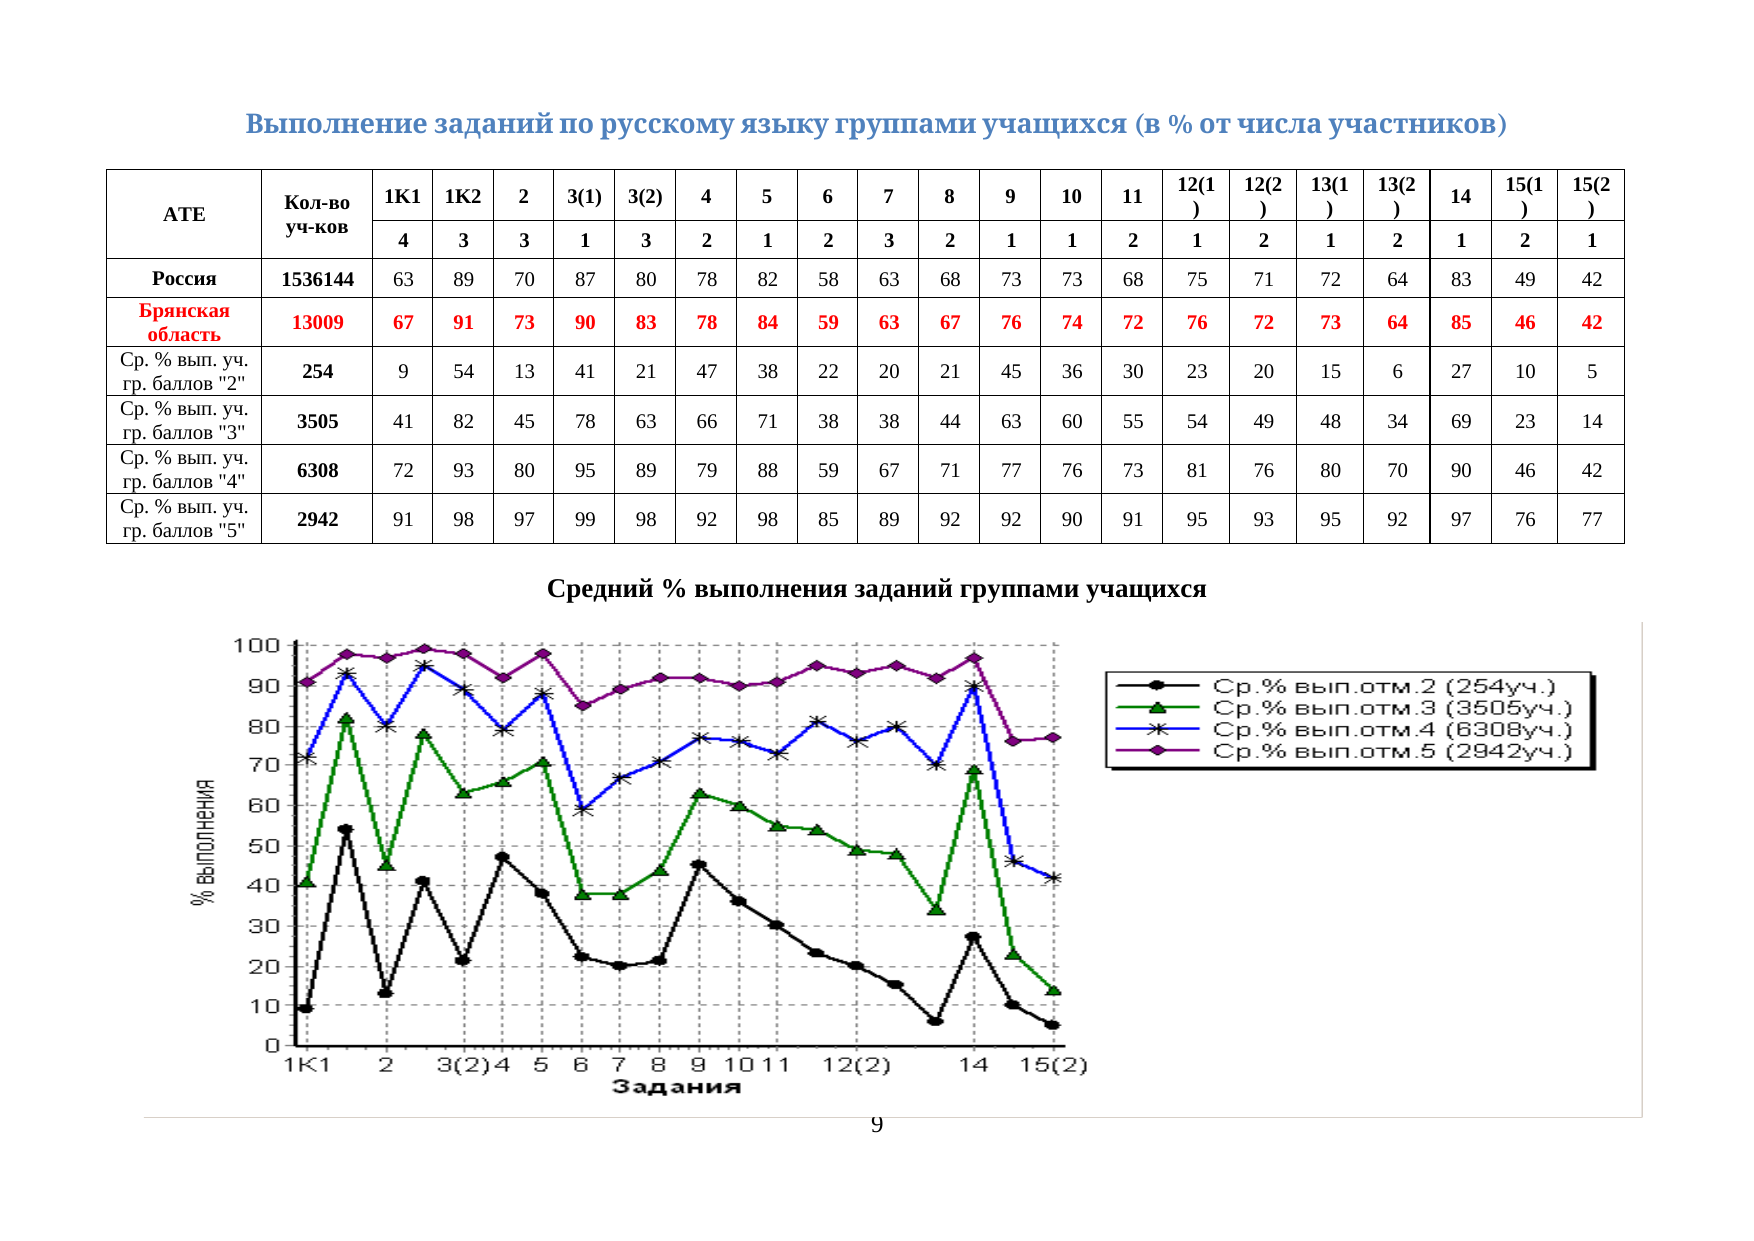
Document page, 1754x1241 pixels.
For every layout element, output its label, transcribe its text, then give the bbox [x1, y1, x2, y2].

table_cell 54 [1163, 396, 1229, 444]
subtitle Выполнение заданий по русскому языку группами учащихся (в % от числа участников) [118, 109, 1636, 141]
table_header 13(1) [1297, 170, 1363, 220]
table_cell 64 [1364, 298, 1429, 346]
table_cell 70 [1364, 445, 1429, 493]
table_cell 81 [1163, 445, 1229, 493]
table_cell 80 [615, 259, 675, 297]
table_cell 14 [1558, 396, 1624, 444]
table_cell 1 [1297, 221, 1363, 258]
table_cell 10 [1492, 347, 1557, 395]
table_cell 46 [1492, 298, 1557, 346]
table_cell 21 [919, 347, 979, 395]
table_cell 55 [1102, 396, 1162, 444]
table_cell 95 [554, 445, 614, 493]
table_cell Ср. % вып. уч. гр. баллов "2" [107, 347, 261, 395]
table_cell 91 [433, 298, 493, 346]
table_cell 3 [433, 221, 493, 258]
table_header 8 [919, 170, 979, 220]
table_cell 85 [798, 494, 857, 542]
table_cell 68 [1102, 259, 1162, 297]
table_header 3(2) [615, 170, 675, 220]
table_cell 97 [1431, 494, 1491, 542]
table_cell 77 [1558, 494, 1624, 542]
table_cell 82 [433, 396, 493, 444]
table_cell 73 [494, 298, 553, 346]
table_cell 80 [1297, 445, 1363, 493]
table_header 3(1) [554, 170, 614, 220]
table_cell 3505 [262, 396, 372, 444]
table_cell 45 [980, 347, 1040, 395]
table_cell 38 [737, 347, 797, 395]
table_header 5 [737, 170, 797, 220]
table_cell 6308 [262, 445, 372, 493]
table_cell 2 [1230, 221, 1296, 258]
table_header 10 [1041, 170, 1101, 220]
picture [143, 622, 1647, 1120]
table_cell 1 [980, 221, 1040, 258]
text Средний % выполнения заданий группами учащихся [118, 572, 1636, 603]
table_cell 64 [1364, 259, 1429, 297]
table_cell 78 [676, 259, 736, 297]
table_header 1K1 [373, 170, 432, 220]
table_cell 42 [1558, 298, 1624, 346]
table_cell 36 [1041, 347, 1101, 395]
table_cell 20 [858, 347, 918, 395]
table_cell 89 [858, 494, 918, 542]
table_cell 75 [1163, 259, 1229, 297]
table_cell 68 [919, 259, 979, 297]
table_cell 41 [554, 347, 614, 395]
table_cell 82 [737, 259, 797, 297]
table_cell 3 [615, 221, 675, 258]
table_cell 76 [1230, 445, 1296, 493]
table_cell 20 [1230, 347, 1296, 395]
table_cell 2 [919, 221, 979, 258]
table_cell 1 [1558, 221, 1624, 258]
table_cell 1 [1431, 221, 1491, 258]
table_cell 87 [554, 259, 614, 297]
table_cell 63 [373, 259, 432, 297]
table_cell 91 [1102, 494, 1162, 542]
table_cell 90 [1041, 494, 1101, 542]
table_header 14 [1431, 170, 1491, 220]
table_cell 1 [554, 221, 614, 258]
table_cell 41 [373, 396, 432, 444]
table_cell 23 [1492, 396, 1557, 444]
table_cell 2 [676, 221, 736, 258]
table_cell 13009 [262, 298, 372, 346]
table_cell 98 [433, 494, 493, 542]
table_cell 93 [1230, 494, 1296, 542]
table_header 1K2 [433, 170, 493, 220]
table_cell 92 [1364, 494, 1429, 542]
table_cell 95 [1297, 494, 1363, 542]
table_header 15(1) [1492, 170, 1557, 220]
table_cell 1536144 [262, 259, 372, 297]
table_cell 95 [1163, 494, 1229, 542]
table_cell 76 [1041, 445, 1101, 493]
table_cell 63 [980, 396, 1040, 444]
table_cell 98 [615, 494, 675, 542]
table_cell 22 [798, 347, 857, 395]
table_cell 98 [737, 494, 797, 542]
table_cell 1 [1041, 221, 1101, 258]
table_header АТЕ [107, 170, 261, 258]
table_cell 78 [554, 396, 614, 444]
table_cell 38 [798, 396, 857, 444]
table_header 6 [798, 170, 857, 220]
table_cell 60 [1041, 396, 1101, 444]
table_cell 47 [676, 347, 736, 395]
table_cell 83 [1431, 259, 1491, 297]
table_cell 74 [1041, 298, 1101, 346]
table_cell 15 [1297, 347, 1363, 395]
table_cell 49 [1492, 259, 1557, 297]
table_cell 59 [798, 298, 857, 346]
table_cell 254 [262, 347, 372, 395]
table_cell 73 [1102, 445, 1162, 493]
table_cell 79 [676, 445, 736, 493]
table_cell 80 [494, 445, 553, 493]
table_header Кол-во уч-ков [262, 170, 372, 258]
table_cell 70 [494, 259, 553, 297]
table_cell 92 [676, 494, 736, 542]
table_cell Россия [107, 259, 261, 297]
table_cell 13 [494, 347, 553, 395]
table_cell Ср. % вып. уч. гр. баллов "3" [107, 396, 261, 444]
table_cell 58 [798, 259, 857, 297]
table_cell 78 [676, 298, 736, 346]
table_cell 3 [494, 221, 553, 258]
table_cell Ср. % вып. уч. гр. баллов "4" [107, 445, 261, 493]
table_header 11 [1102, 170, 1162, 220]
table_cell 49 [1230, 396, 1296, 444]
table_cell 76 [1163, 298, 1229, 346]
table_cell 73 [980, 259, 1040, 297]
table_cell 46 [1492, 445, 1557, 493]
table_cell 4 [373, 221, 432, 258]
table_cell 77 [980, 445, 1040, 493]
table_cell 23 [1163, 347, 1229, 395]
table_header 12(2) [1230, 170, 1296, 220]
table_cell 44 [919, 396, 979, 444]
table_cell 5 [1558, 347, 1624, 395]
table_cell 48 [1297, 396, 1363, 444]
table_cell 67 [858, 445, 918, 493]
table_cell 1 [1163, 221, 1229, 258]
table_cell 2942 [262, 494, 372, 542]
table_cell 27 [1431, 347, 1491, 395]
table_cell 99 [554, 494, 614, 542]
table_cell 1 [737, 221, 797, 258]
table_cell 63 [858, 298, 918, 346]
table_header 12(1) [1163, 170, 1229, 220]
table_header 9 [980, 170, 1040, 220]
table_cell 72 [1102, 298, 1162, 346]
table_cell 45 [494, 396, 553, 444]
table_cell 90 [1431, 445, 1491, 493]
table_cell 72 [373, 445, 432, 493]
table_cell 72 [1230, 298, 1296, 346]
table_cell 38 [858, 396, 918, 444]
table_cell 73 [1297, 298, 1363, 346]
table_cell 2 [1102, 221, 1162, 258]
table_cell 3 [858, 221, 918, 258]
table_cell 91 [373, 494, 432, 542]
table_cell Ср. % вып. уч. гр. баллов "5" [107, 494, 261, 542]
table_cell 84 [737, 298, 797, 346]
table_header 2 [494, 170, 553, 220]
table_cell 92 [980, 494, 1040, 542]
table_cell 73 [1041, 259, 1101, 297]
table_cell 54 [433, 347, 493, 395]
table_header 15(2) [1558, 170, 1624, 220]
table_header 4 [676, 170, 736, 220]
table_cell 92 [919, 494, 979, 542]
table_cell 71 [737, 396, 797, 444]
table_header 7 [858, 170, 918, 220]
table_cell 34 [1364, 396, 1429, 444]
table_cell 21 [615, 347, 675, 395]
table_cell Брянская область [107, 298, 261, 346]
table_cell 71 [1230, 259, 1296, 297]
table_cell 9 [373, 347, 432, 395]
table_cell 85 [1431, 298, 1491, 346]
table_cell 72 [1297, 259, 1363, 297]
table_cell 83 [615, 298, 675, 346]
table_cell 42 [1558, 259, 1624, 297]
table_cell 93 [433, 445, 493, 493]
table_cell 42 [1558, 445, 1624, 493]
table_cell 2 [1364, 221, 1429, 258]
table_cell 89 [615, 445, 675, 493]
table_cell 63 [615, 396, 675, 444]
table_cell 2 [798, 221, 857, 258]
table_cell 6 [1364, 347, 1429, 395]
table_cell 89 [433, 259, 493, 297]
table_cell 97 [494, 494, 553, 542]
table_cell 67 [373, 298, 432, 346]
table_cell 88 [737, 445, 797, 493]
table_cell 63 [858, 259, 918, 297]
table_cell 90 [554, 298, 614, 346]
table_cell 66 [676, 396, 736, 444]
table_cell 76 [980, 298, 1040, 346]
table_cell 30 [1102, 347, 1162, 395]
table_cell 71 [919, 445, 979, 493]
table_cell 69 [1431, 396, 1491, 444]
table_header 13(2) [1364, 170, 1429, 220]
table_cell 67 [919, 298, 979, 346]
table_cell 2 [1492, 221, 1557, 258]
table_cell 59 [798, 445, 857, 493]
table_cell 76 [1492, 494, 1557, 542]
